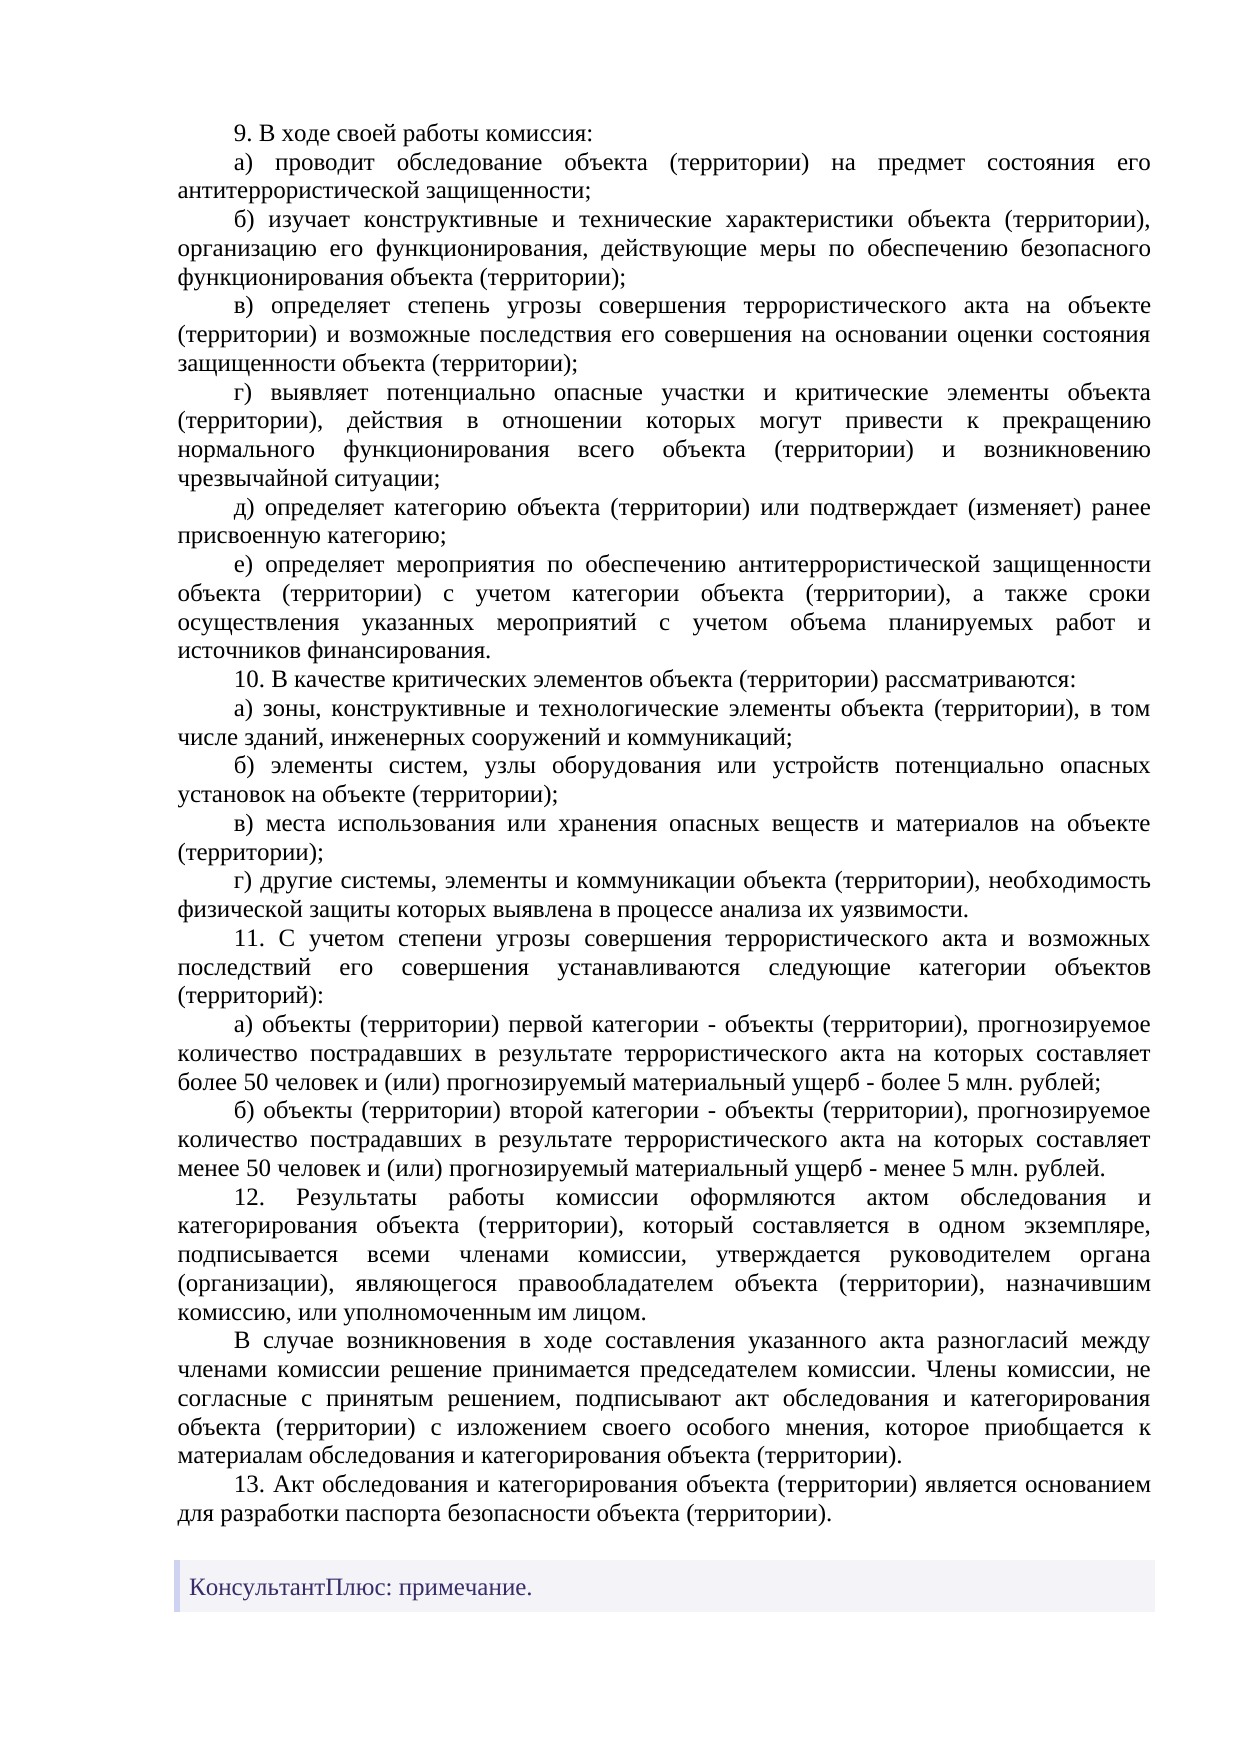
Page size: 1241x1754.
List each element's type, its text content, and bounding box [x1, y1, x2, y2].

text В случае возникновения в ходе составления указанного акта разногласий между членами комиссии решение принимается председателем комиссии. Члены комиссии, не согласные с принятым решением, подписывают акт обследования и категорирования объекта (территории) с изложением своего особого мнения, которое приобщается к материалам обследования и категорирования объекта (территории). [177, 1326, 1152, 1469]
text б) элементы систем, узлы оборудования или устройств потенциально опасных установок на объекте (территории); [177, 751, 1152, 808]
text е) определяет мероприятия по обеспечению антитеррористической защищенности объекта (территории) с учетом категории объекта (территории), а также сроки осуществления указанных мероприятий с учетом объема планируемых работ и источников финансирования. [177, 549, 1152, 664]
text б) изучает конструктивные и технические характеристики объекта (территории), организацию его функционирования, действующие меры по обеспечению безопасного функционирования объекта (территории); [177, 204, 1152, 291]
text 9. В ходе своей работы комиссия: [177, 118, 1152, 147]
text г) другие системы, элементы и коммуникации объекта (территории), необходимость физической защиты которых выявлена в процессе анализа их уязвимости. [177, 866, 1152, 923]
text в) места использования или хранения опасных веществ и материалов на объекте (территории); [177, 808, 1152, 866]
text в) определяет степень угрозы совершения террористического акта на объекте (территории) и возможные последствия его совершения на основании оценки состояния защищенности объекта (территории); [177, 291, 1152, 377]
text 13. Акт обследования и категорирования объекта (территории) является основанием для разработки паспорта безопасности объекта (территории). [177, 1469, 1152, 1527]
text д) определяет категорию объекта (территории) или подтверждает (изменяет) ранее присвоенную категорию; [177, 492, 1152, 549]
text г) выявляет потенциально опасные участки и критические элементы объекта (территории), действия в отношении которых могут привести к прекращению нормального функционирования всего объекта (территории) и возникновению чрезвычайной ситуации; [177, 377, 1152, 492]
text 11. С учетом степени угрозы совершения террористического акта и возможных последствий его совершения устанавливаются следующие категории объектов (территорий): [177, 923, 1152, 1009]
text а) проводит обследование объекта (территории) на предмет состояния его антитеррористической защищенности; [177, 147, 1152, 204]
text б) объекты (территории) второй категории - объекты (территории), прогнозируемое количество пострадавших в результате террористического акта на которых составляет менее 50 человек и (или) прогнозируемый материальный ущерб - менее 5 млн. рублей. [177, 1096, 1152, 1182]
text 12. Результаты работы комиссии оформляются актом обследования и категорирования объекта (территории), который составляется в одном экземпляре, подписывается всеми членами комиссии, утверждается руководителем органа (организации), являющегося правообладателем объекта (территории), назначившим комиссию, или уполномоченным им лицом. [177, 1182, 1152, 1326]
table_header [180, 1560, 1149, 1612]
text а) объекты (территории) первой категории - объекты (территории), прогнозируемое количество пострадавших в результате террористического акта на которых составляет более 50 человек и (или) прогнозируемый материальный ущерб - более 5 млн. рублей; [177, 1009, 1152, 1096]
text 10. В качестве критических элементов объекта (территории) рассматриваются: [177, 664, 1152, 693]
text а) зоны, конструктивные и технологические элементы объекта (территории), в том числе зданий, инженерных сооружений и коммуникаций; [177, 693, 1152, 751]
